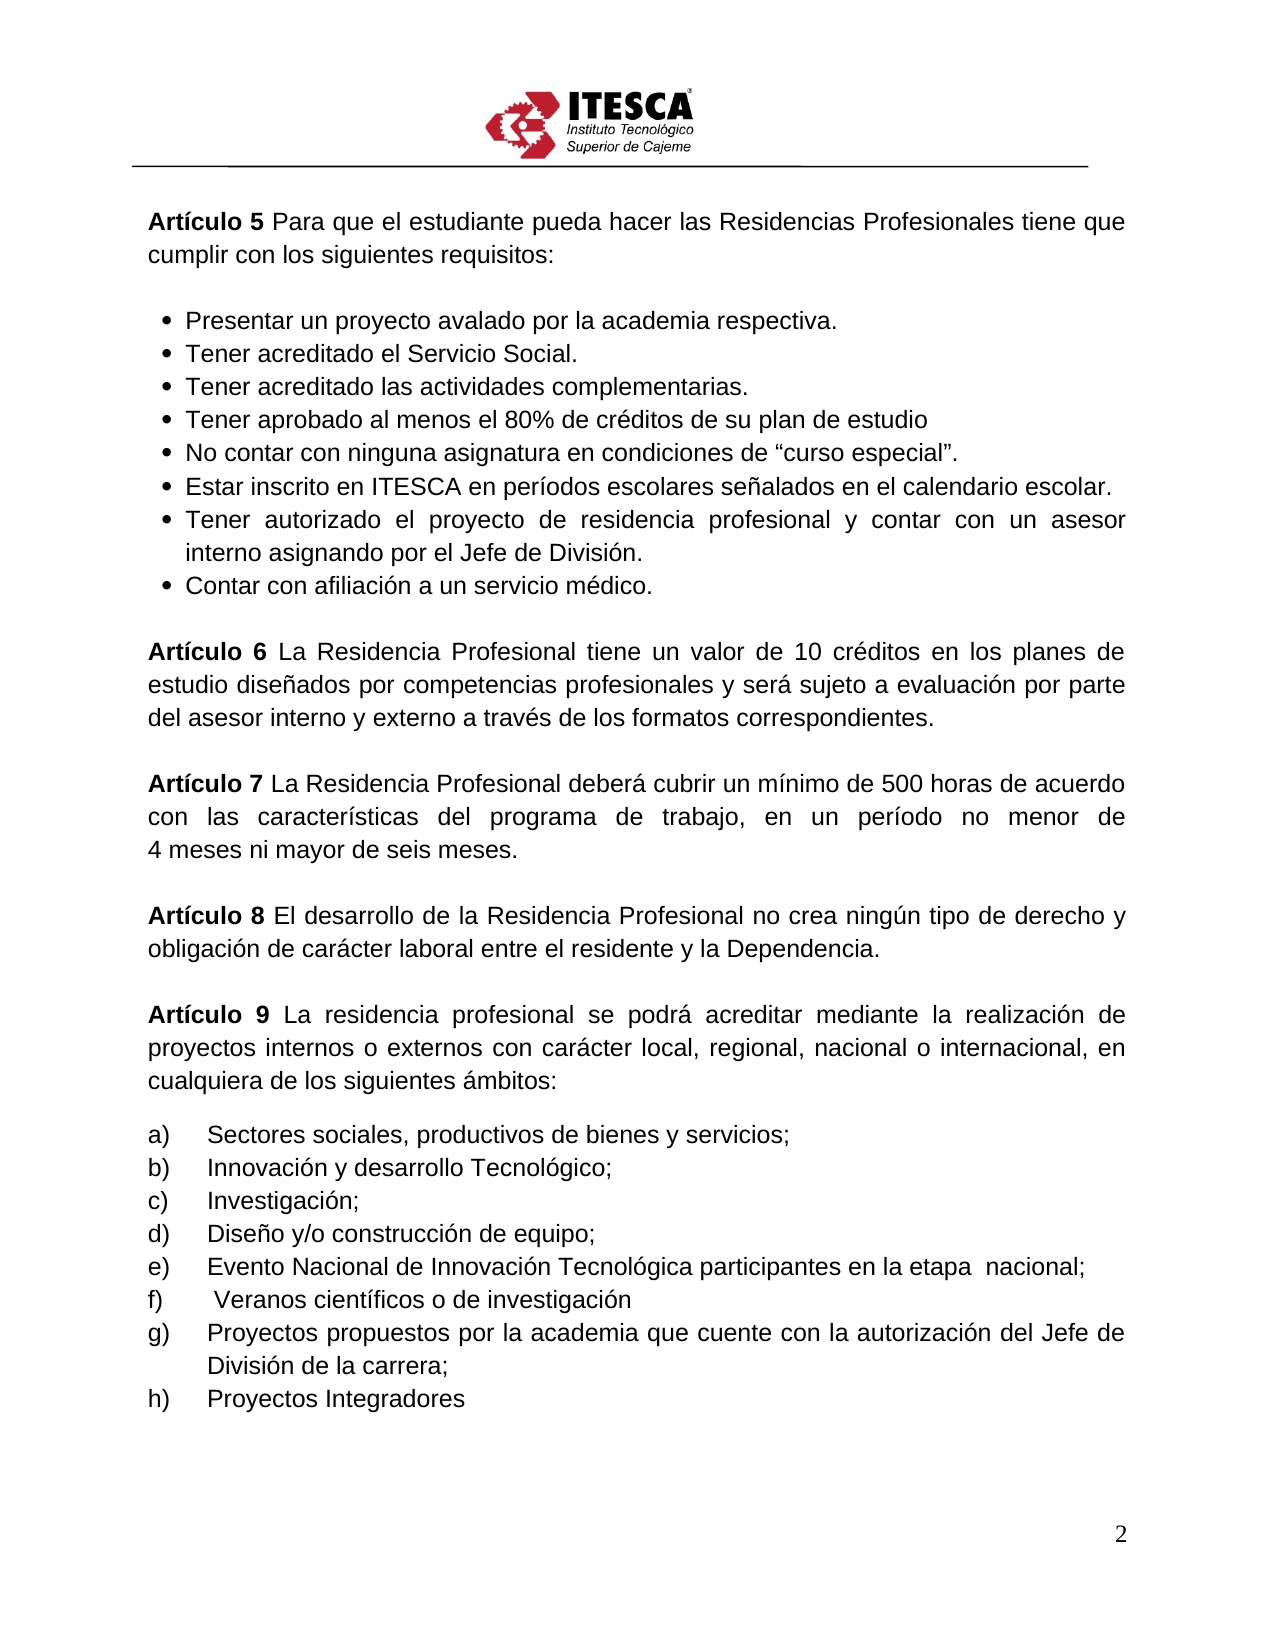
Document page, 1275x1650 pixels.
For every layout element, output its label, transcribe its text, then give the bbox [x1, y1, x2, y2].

list Veranos científicos o de investigación [148, 1285, 1127, 1314]
list Contar con afiliación a un servicio médico. [162, 571, 1127, 599]
list Proyectos Integradores [148, 1384, 1127, 1413]
list Evento Nacional de Innovación Tecnológica participantes en la etapa nacional; [148, 1252, 1127, 1281]
list Sectores sociales, productivos de bienes y servicios; [148, 1120, 1127, 1149]
text Artículo 7 La Residencia Profesional deberá cubrir un mínimo de 500 horas de acuerdo con las características del programa de trabajo, en un período no menor de 4 meses ni mayor de seis meses. [148, 769, 1127, 864]
text Artículo 9 La residencia profesional se podrá acreditar mediante la realización de proyectos internos o externos con carácter local, regional, nacional o internacional, en cualquiera de los siguientes ámbitos: [148, 1000, 1127, 1095]
list Tener aprobado al menos el 80% de créditos de su plan de estudio [162, 405, 1127, 434]
list Innovación y desarrollo Tecnológico; [148, 1153, 1127, 1182]
text Artículo 5 Para que el estudiante pueda hacer las Residencias Profesionales tiene que cumplir con los siguientes requisitos: [148, 207, 1127, 268]
list Tener acreditado el Servicio Social. [162, 339, 1127, 368]
list Presentar un proyecto avalado por la academia respectiva. [162, 306, 1127, 335]
list Tener autorizado el proyecto de residencia profesional y contar con un asesor interno asignando por el Jefe de División. [162, 504, 1127, 566]
list Diseño y/o construcción de equipo; [148, 1219, 1127, 1248]
list Proyectos propuestos por la academia que cuente con la autorización del Jefe de División de la carrera; [148, 1318, 1127, 1380]
text Artículo 8 El desarrollo de la Residencia Profesional no crea ningún tipo de derecho y obligación de carácter laboral entre el residente y la Dependencia. [148, 901, 1127, 963]
list Tener acreditado las actividades complementarias. [162, 372, 1127, 401]
picture [481, 71, 700, 163]
list No contar con ninguna asignatura en condiciones de “curso especial”. [162, 438, 1127, 467]
text Artículo 6 La Residencia Profesional tiene un valor de 10 créditos en los planes de estudio diseñados por competencias profesionales y será sujeto a evaluación por parte del asesor interno y externo a través de los formatos correspondientes. [148, 637, 1127, 732]
list Estar inscrito en ITESCA en períodos escolares señalados en el calendario escolar. [162, 471, 1127, 500]
list Investigación; [148, 1186, 1127, 1215]
